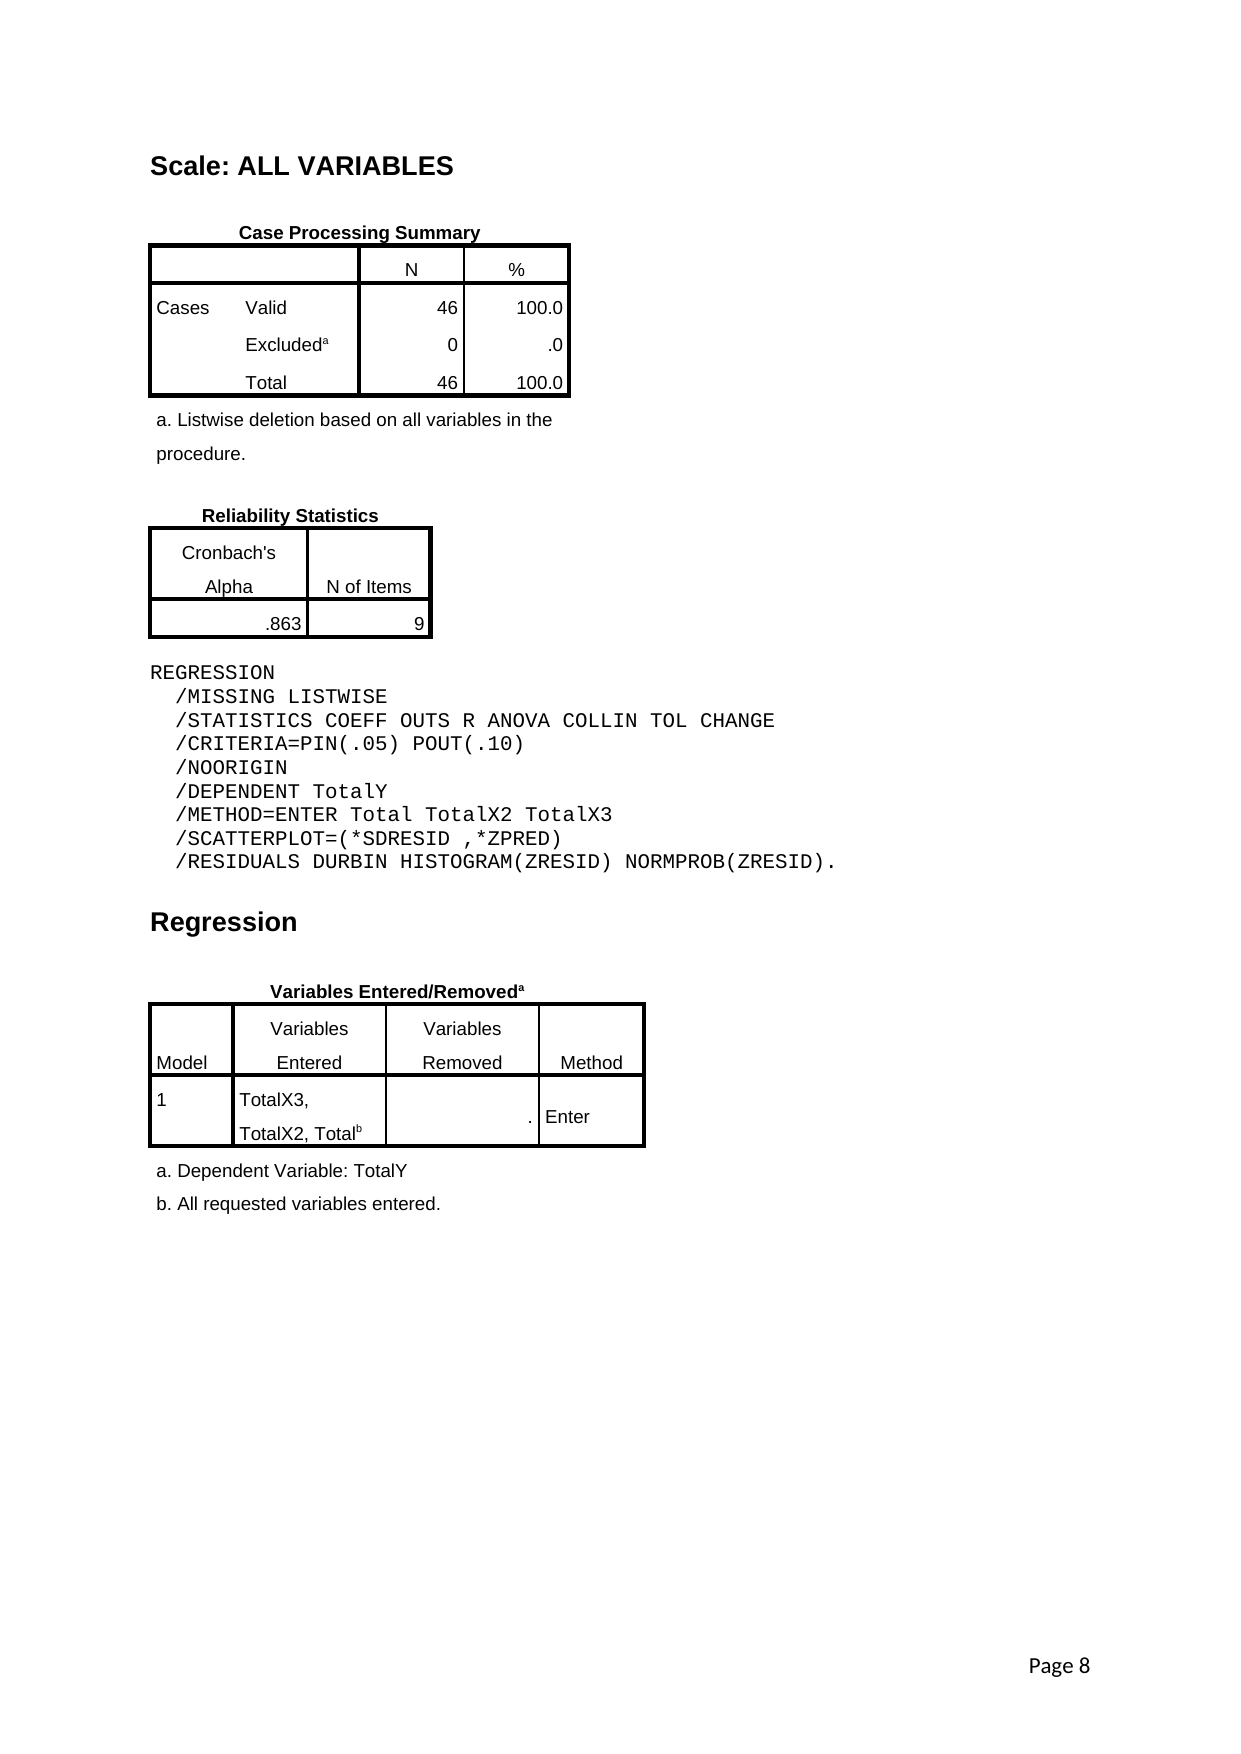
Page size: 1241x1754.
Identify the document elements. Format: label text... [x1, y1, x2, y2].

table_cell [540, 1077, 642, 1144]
text /NOORIGIN [150, 757, 1090, 781]
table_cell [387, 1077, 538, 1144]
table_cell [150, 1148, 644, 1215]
text REGRESSION [150, 662, 1090, 686]
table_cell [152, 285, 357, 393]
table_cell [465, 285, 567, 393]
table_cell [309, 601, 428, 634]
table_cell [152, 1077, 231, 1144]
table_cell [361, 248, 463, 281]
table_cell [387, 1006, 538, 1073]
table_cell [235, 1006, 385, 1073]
text Regression [150, 906, 1090, 938]
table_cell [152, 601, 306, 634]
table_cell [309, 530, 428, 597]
text /MISSING LISTWISE [150, 686, 1090, 710]
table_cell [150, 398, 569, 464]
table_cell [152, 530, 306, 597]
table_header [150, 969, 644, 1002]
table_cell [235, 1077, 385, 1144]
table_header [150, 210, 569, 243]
text Scale: ALL VARIABLES [150, 150, 1090, 181]
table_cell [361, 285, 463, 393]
text /DEPENDENT TotalY [150, 781, 1090, 804]
text /METHOD=ENTER Total TotalX2 TotalX3 [150, 804, 1090, 828]
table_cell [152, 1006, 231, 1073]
text /RESIDUALS DURBIN HISTOGRAM(ZRESID) NORMPROB(ZRESID). [150, 852, 1090, 875]
text /SCATTERPLOT=(*SDRESID ,*ZPRED) [150, 828, 1090, 852]
text /STATISTICS COEFF OUTS R ANOVA COLLIN TOL CHANGE [150, 710, 1090, 733]
text /CRITERIA=PIN(.05) POUT(.10) [150, 733, 1090, 757]
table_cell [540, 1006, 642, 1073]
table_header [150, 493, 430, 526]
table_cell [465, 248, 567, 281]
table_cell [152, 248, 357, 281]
